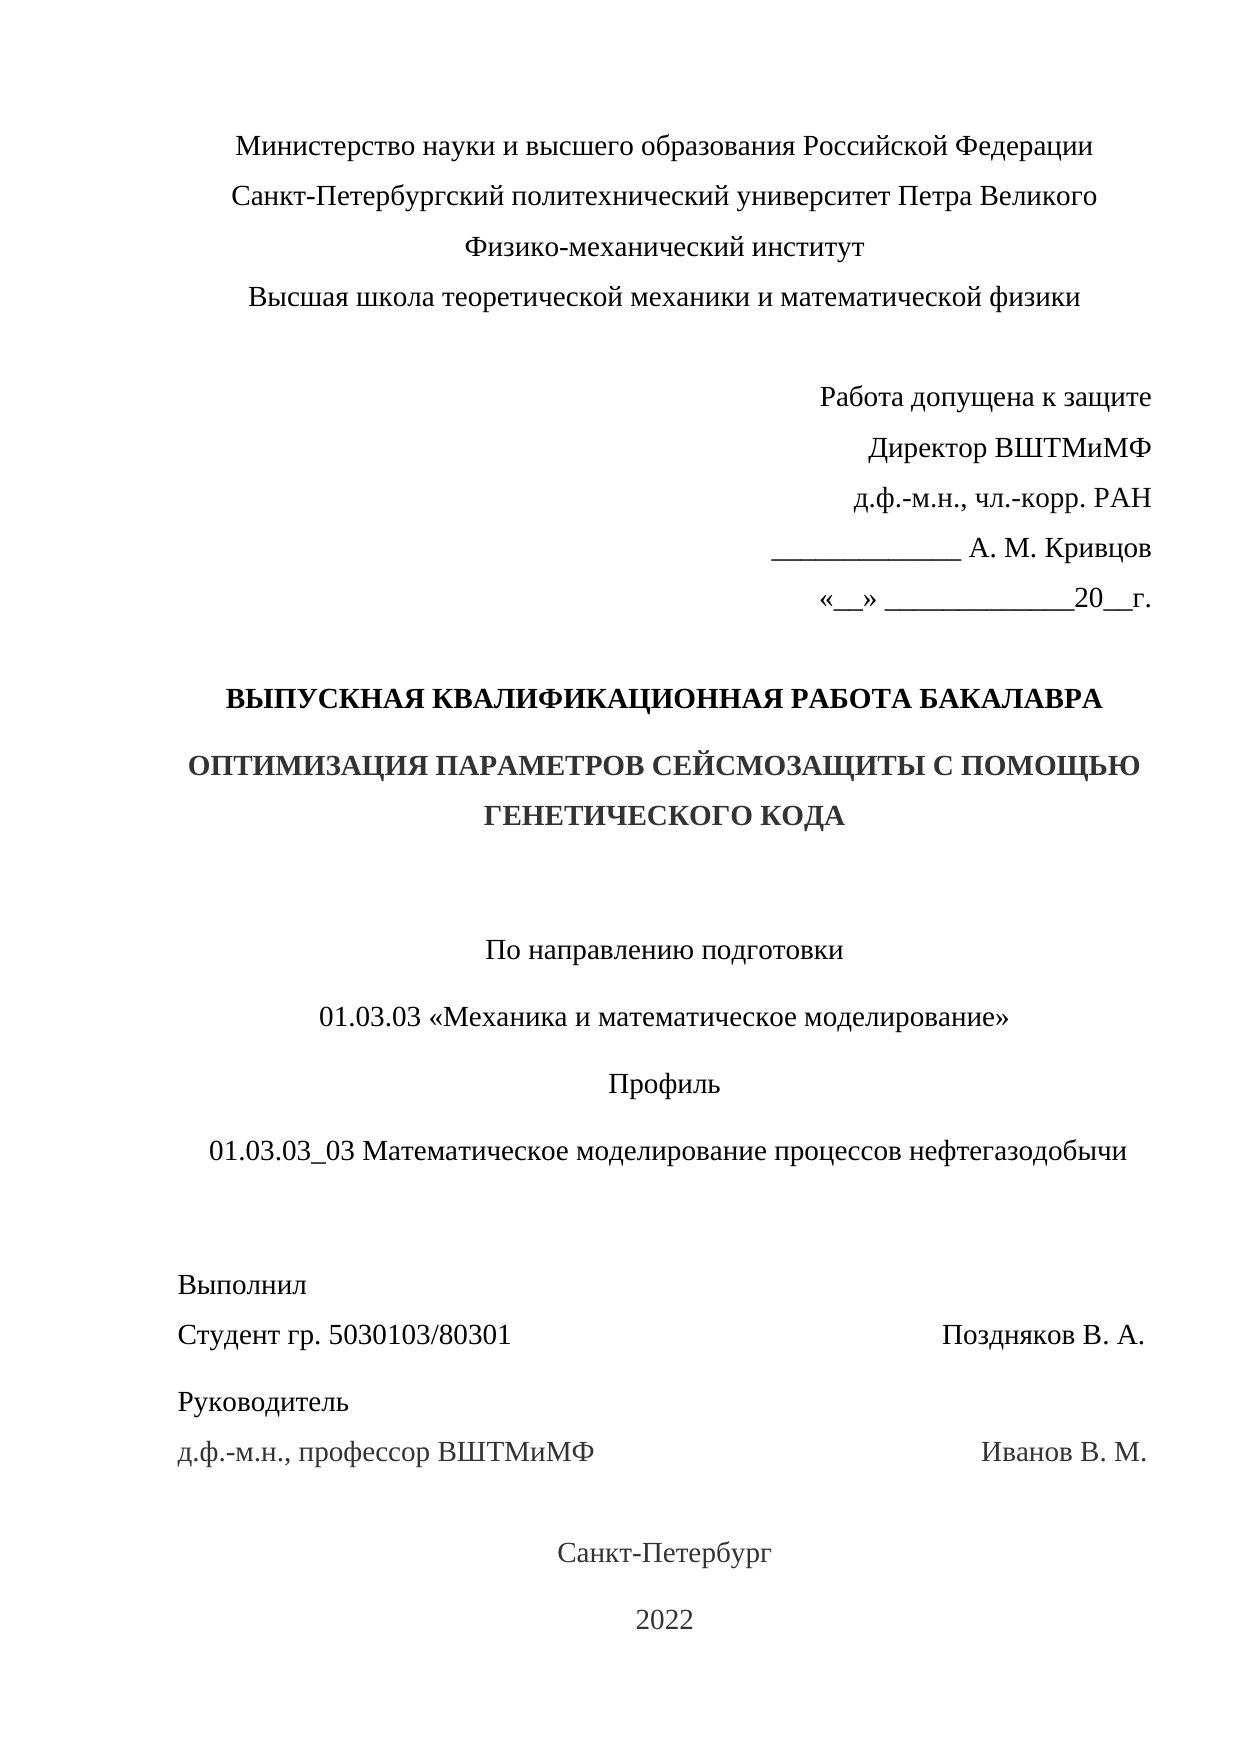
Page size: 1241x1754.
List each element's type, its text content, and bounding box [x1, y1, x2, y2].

text Высшая школа теоретической механики и математической физики [177, 279, 1152, 313]
text д.ф.-м.н., чл.-корр. РАН [177, 480, 1152, 513]
text Работа допущена к защите [177, 379, 1152, 413]
text Санкт-Петербургский политехнический университет Петра Великого [177, 178, 1152, 212]
text По направлению подготовки [177, 932, 1152, 966]
text _____________ А. М. Кривцов [177, 530, 1152, 564]
text Министерство науки и высшего образования Российской Федерации [177, 128, 1152, 162]
text Руководитель [177, 1384, 1152, 1418]
text 01.03.03_03 Математическое моделирование процессов нефтегазодобычи [177, 1133, 1152, 1167]
text «__» _____________20__г. [177, 581, 1152, 614]
text 01.03.03 «Механика и математическое моделирование» [177, 999, 1152, 1033]
text д.ф.-м.н., профессор ВШТМиМФ Иванов В. М. [177, 1434, 1152, 1468]
text Выполнил [177, 1267, 1152, 1301]
text Профиль [177, 1066, 1152, 1100]
text 2022 [177, 1602, 1152, 1635]
text ОПТИМИЗАЦИЯ ПАРАМЕТРОВ СЕЙСМОЗАЩИТЫ С ПОМОЩЬЮ ГЕНЕТИЧЕСКОГО КОДА [177, 748, 1152, 832]
text Директор ВШТМиМФ [177, 430, 1152, 463]
text ВЫПУСКНАЯ КВАЛИФИКАЦИОННАЯ РАБОТА БАКАЛАВРА [177, 681, 1152, 714]
text Санкт-Петербург [177, 1535, 1152, 1568]
text Физико-механический институт [177, 229, 1152, 262]
text Студент гр. 5030103/80301 Поздняков В. А. [177, 1317, 1152, 1351]
